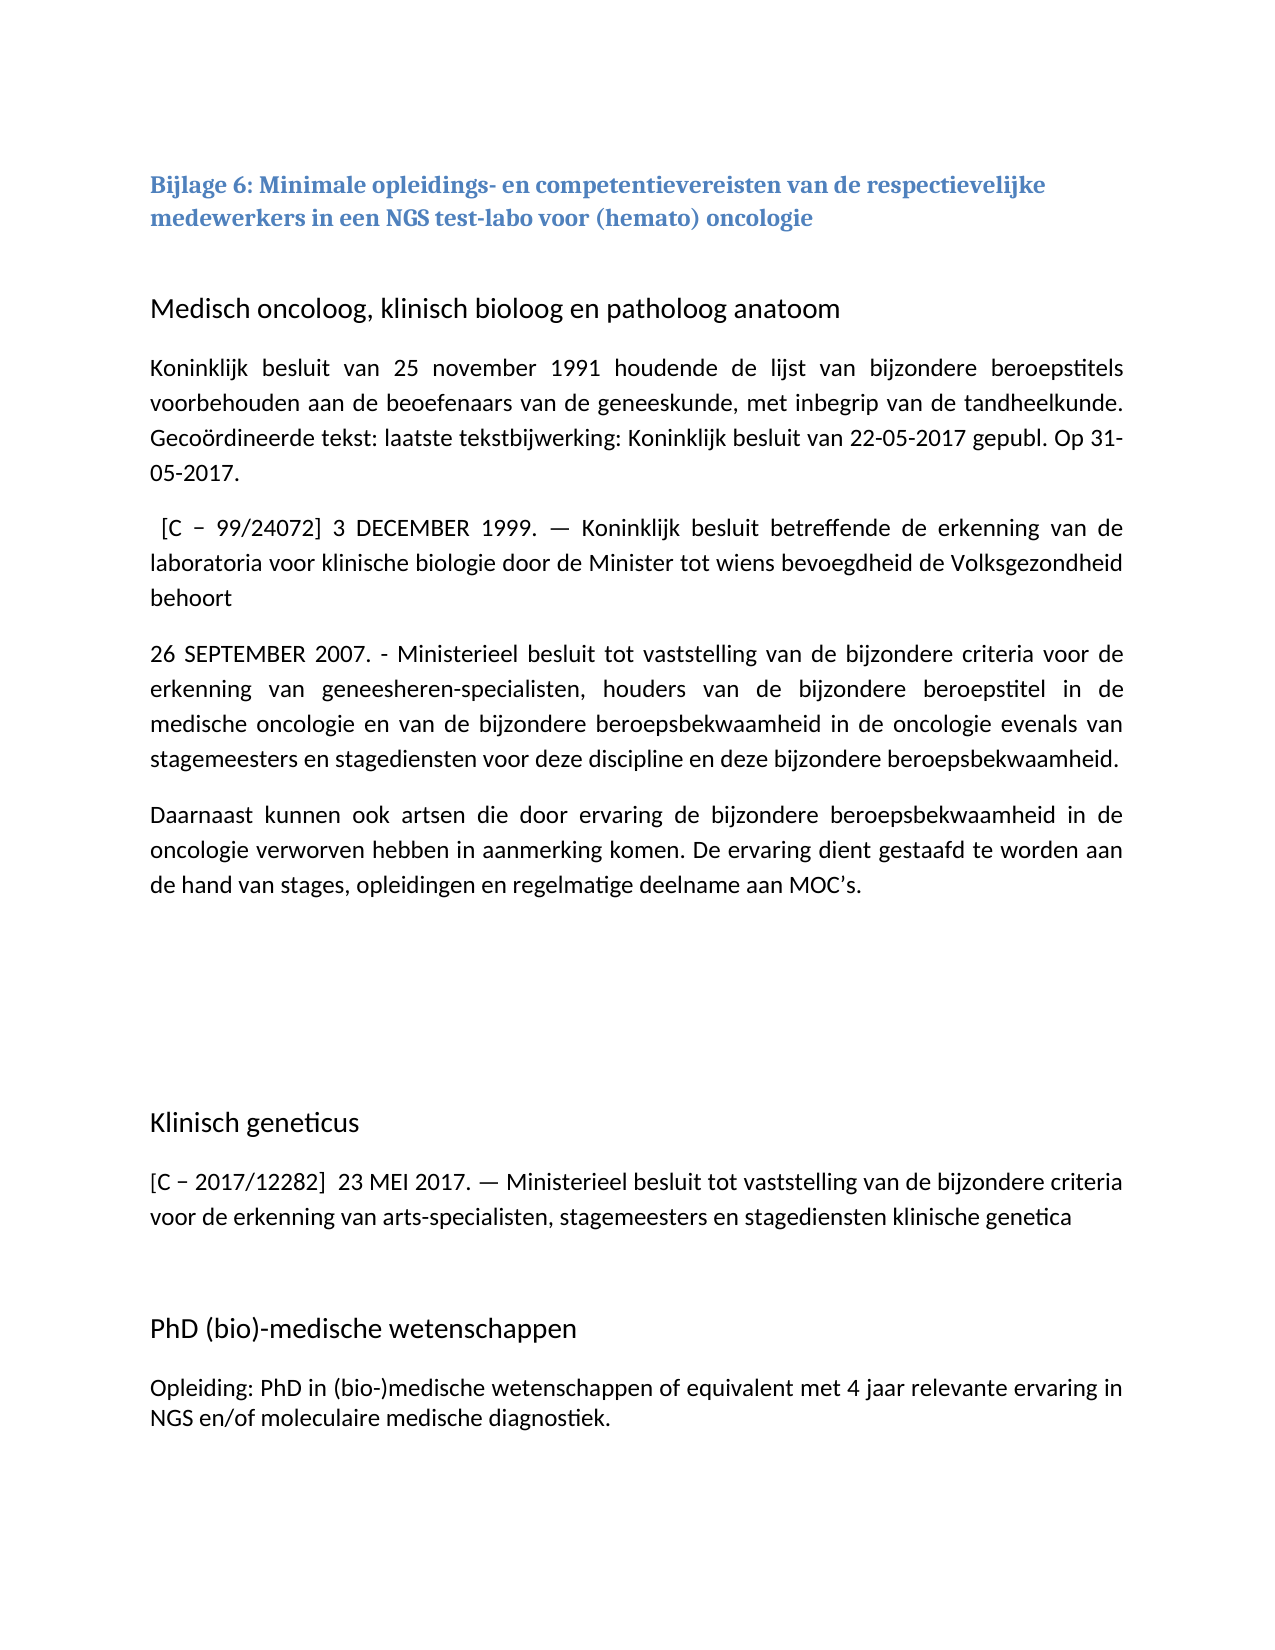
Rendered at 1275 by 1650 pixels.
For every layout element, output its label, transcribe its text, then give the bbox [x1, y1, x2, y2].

text 26 SEPTEMBER 2007. - Ministerieel besluit tot vaststelling van de bijzondere criteria voor de erkenning van geneesheren-specialisten, houders van de bijzondere beroepstitel in de medische oncologie en van de bijzondere beroepsbekwaamheid in de oncologie evenals van stagemeesters en stagediensten voor deze discipline en deze bijzondere beroepsbekwaamheid. [150, 638, 1125, 774]
text Opleiding: PhD in (bio-)medische wetenschappen of equivalent met 4 jaar relevante ervaring in NGS en/of moleculaire medische diagnostiek. [150, 1372, 1125, 1433]
text Koninklijk besluit van 25 november 1991 houdende de lijst van bijzondere beroepstitels voorbehouden aan de beoefenaars van de geneeskunde, met inbegrip van de tandheelkunde. Gecoördineerde tekst: laatste tekstbijwerking: Koninklijk besluit van 22-05-2017 gepubl. Op 31-05-2017. [150, 352, 1125, 487]
text [C − 2017/12282] 23 MEI 2017. — Ministerieel besluit tot vaststelling van de bijzondere criteria voor de erkenning van arts-specialisten, stagemeesters en stagediensten klinische genetica [150, 1166, 1125, 1232]
text [C − 99/24072] 3 DECEMBER 1999. — Koninklijk besluit betreffende de erkenning van de laboratoria voor klinische biologie door de Minister tot wiens bevoegdheid de Volksgezondheid behoort [150, 512, 1125, 613]
text Klinisch geneticus [150, 1104, 1125, 1140]
text PhD (bio)-medische wetenschappen [150, 1310, 1125, 1346]
subtitle Bijlage 6: Minimale opleidings- en competentievereisten van de respectievelijke medewerkers in een NGS test-labo voor (hemato) oncologie [150, 171, 1125, 233]
text Medisch oncoloog, klinisch bioloog en patholoog anatoom [150, 290, 1125, 326]
text Daarnaast kunnen ook artsen die door ervaring de bijzondere beroepsbekwaamheid in de oncologie verworven hebben in aanmerking komen. De ervaring dient gestaafd te worden aan de hand van stages, opleidingen en regelmatige deelname aan MOC’s. [150, 799, 1125, 900]
